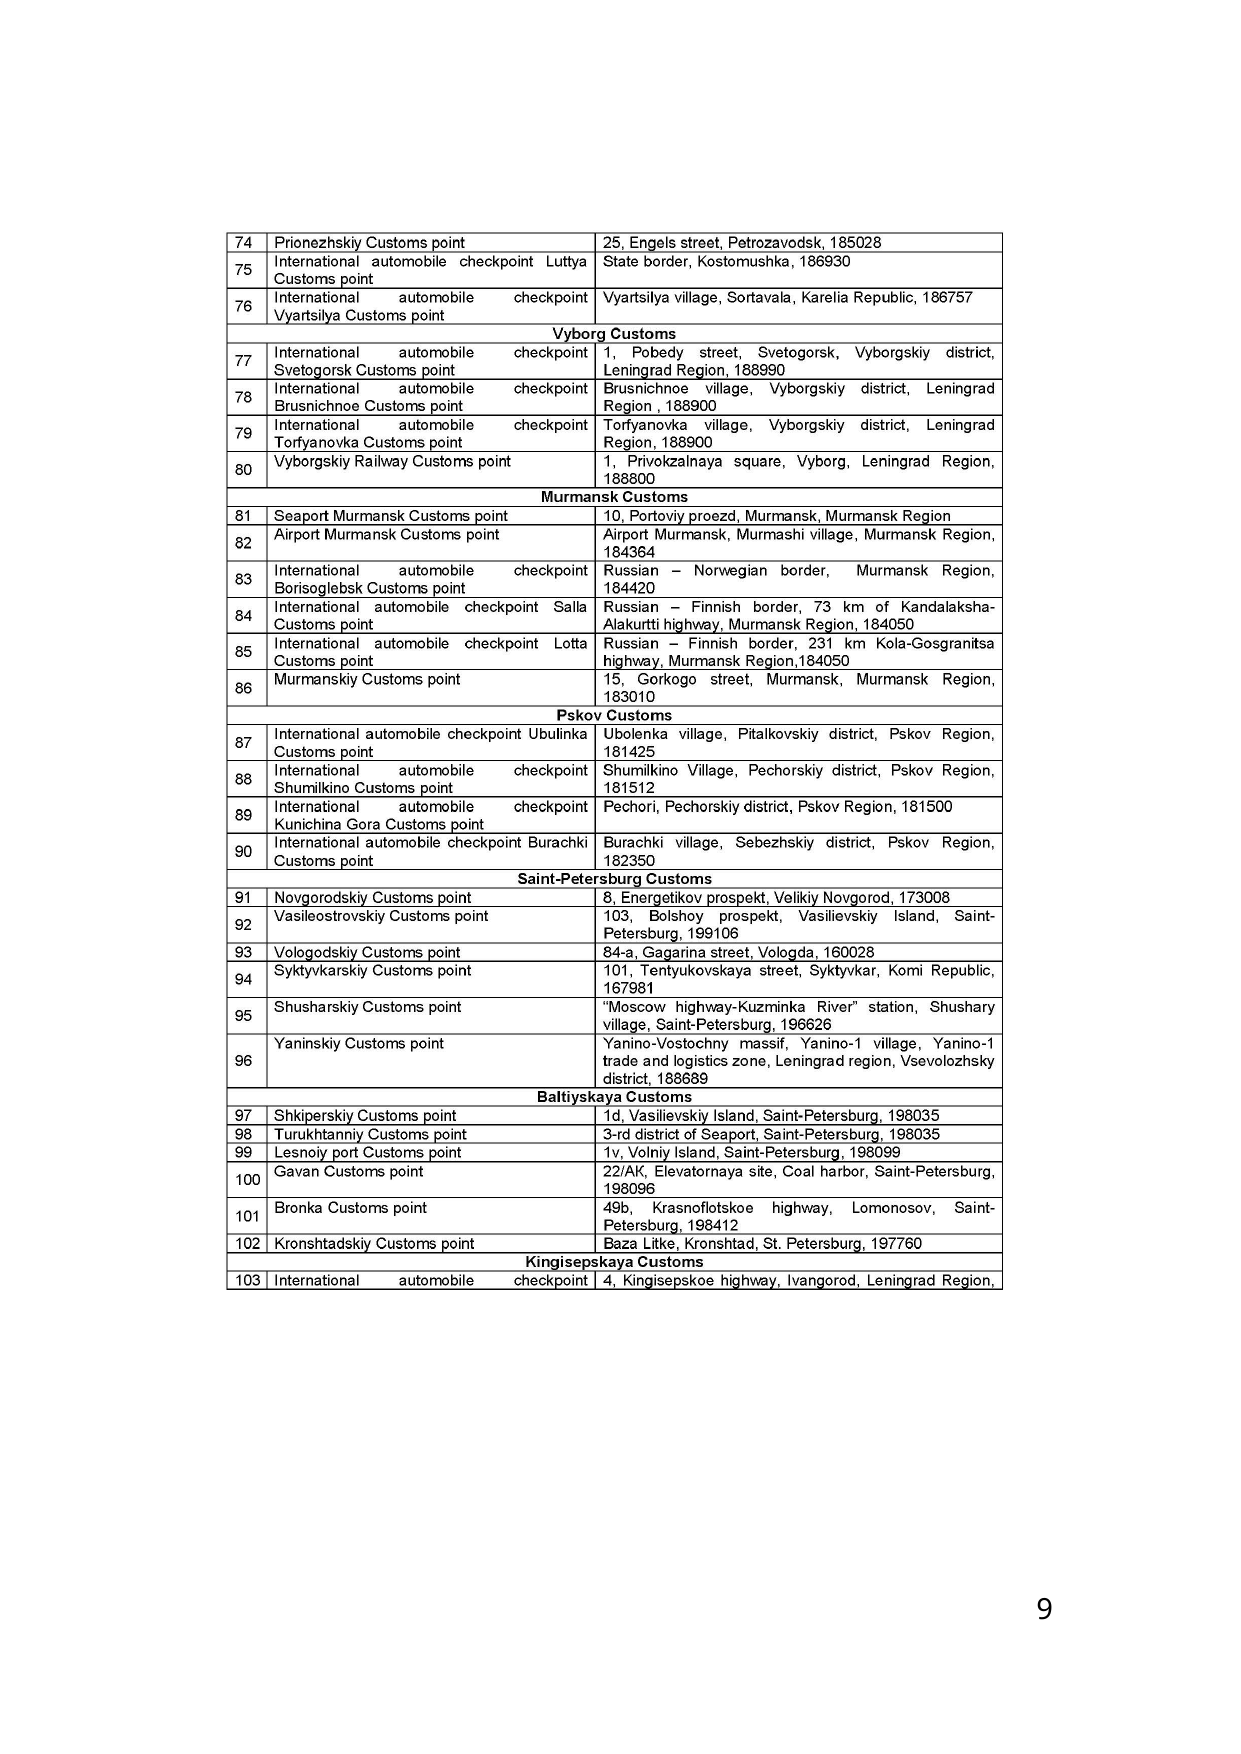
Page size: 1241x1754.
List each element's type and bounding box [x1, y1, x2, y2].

picture [187, 153, 1023, 1336]
